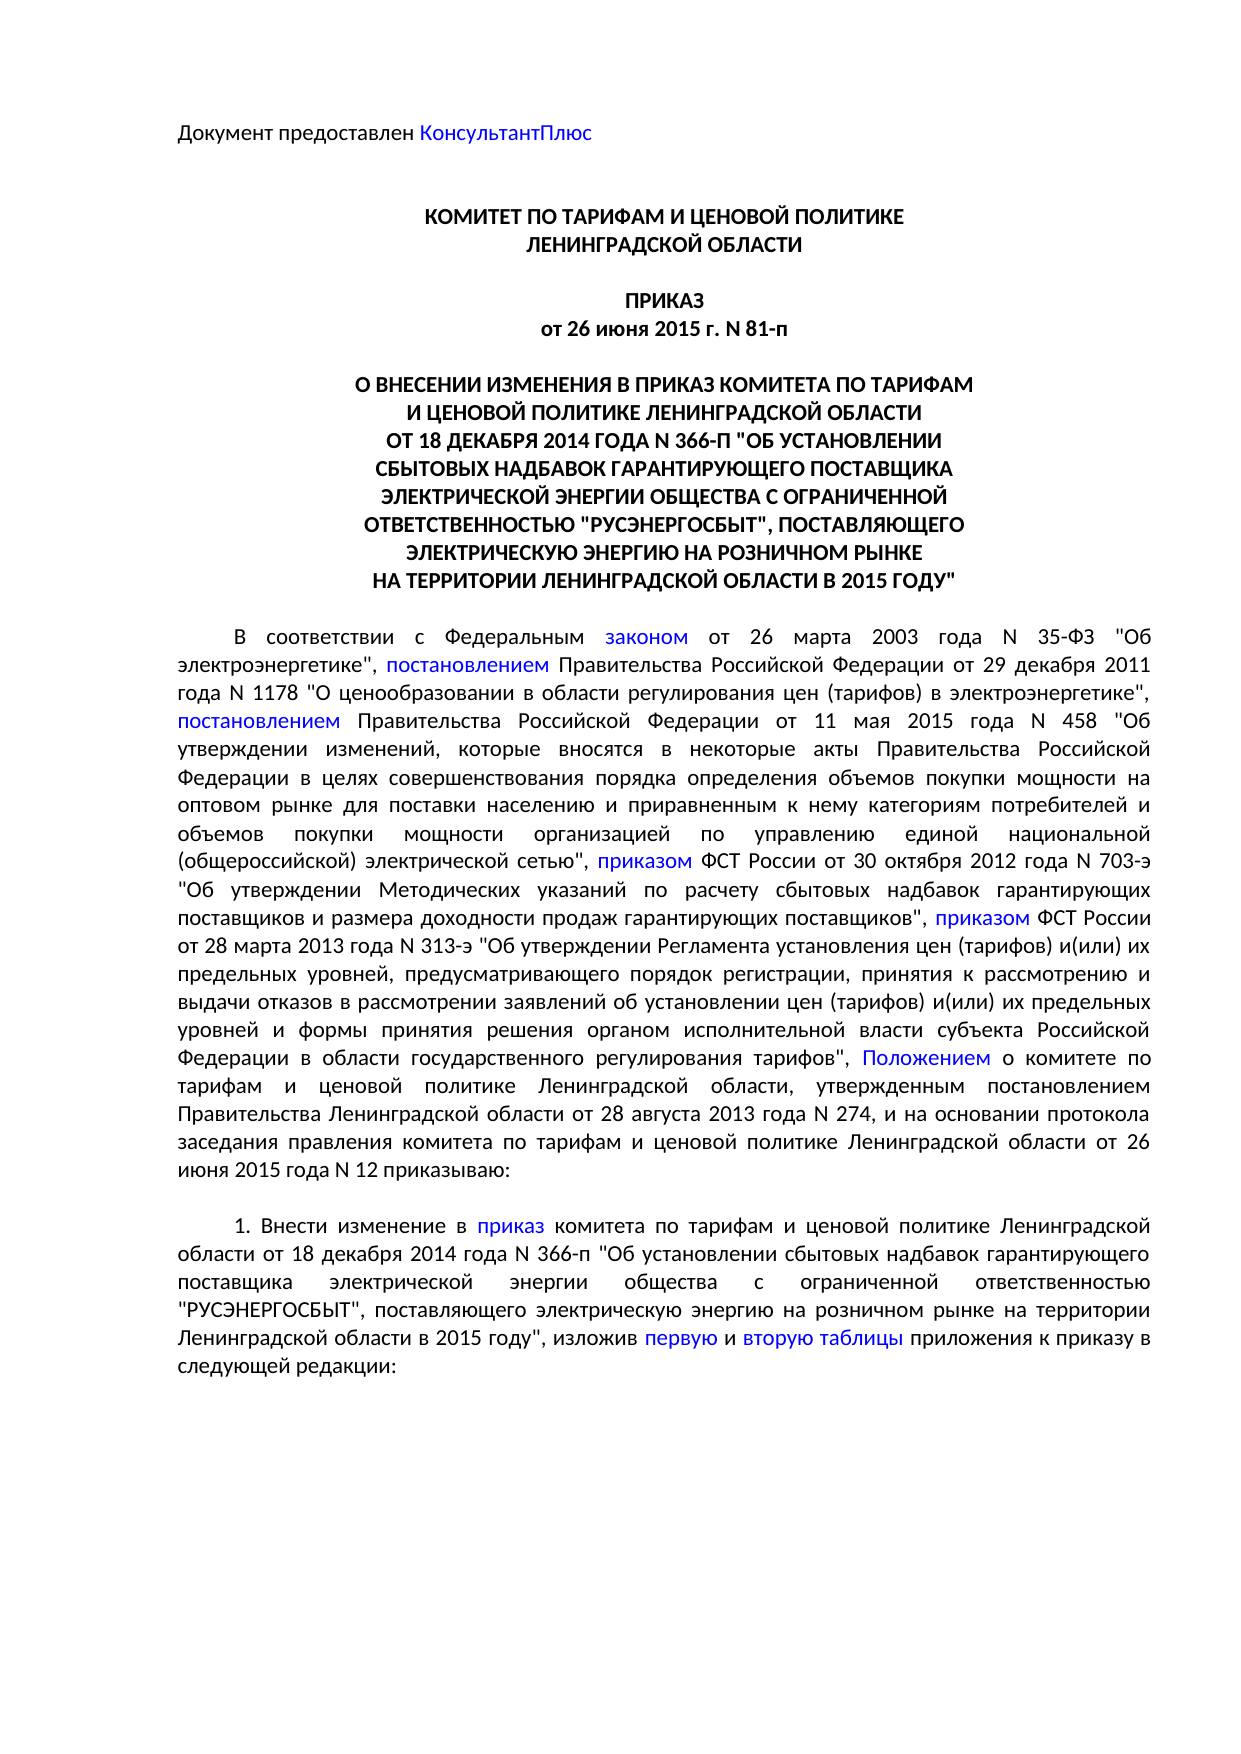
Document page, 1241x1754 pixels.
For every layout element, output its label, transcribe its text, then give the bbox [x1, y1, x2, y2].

text КОМИТЕТ ПО ТАРИФАМ И ЦЕНОВОЙ ПОЛИТИКЕ [177, 202, 1152, 230]
text СБЫТОВЫХ НАДБАВОК ГАРАНТИРУЮЩЕГО ПОСТАВЩИКА [177, 454, 1152, 482]
text от 26 июня 2015 г. N 81-п [177, 314, 1152, 342]
text ЛЕНИНГРАДСКОЙ ОБЛАСТИ [177, 230, 1152, 258]
text ПРИКАЗ [177, 286, 1152, 314]
text О ВНЕСЕНИИ ИЗМЕНЕНИЯ В ПРИКАЗ КОМИТЕТА ПО ТАРИФАМ [177, 370, 1152, 398]
text ОТВЕТСТВЕННОСТЬЮ "РУСЭНЕРГОСБЫТ", ПОСТАВЛЯЮЩЕГО [177, 510, 1152, 538]
text ОТ 18 ДЕКАБРЯ 2014 ГОДА N 366-П "ОБ УСТАНОВЛЕНИИ [177, 426, 1152, 454]
text Документ предоставлен КонсультантПлюс [177, 118, 1152, 174]
text 1. Внести изменение в приказ комитета по тарифам и ценовой политике Ленинградской области от 18 декабря 2014 года N 366-п "Об установлении сбытовых надбавок гарантирующего поставщика электрической энергии общества с ограниченной ответственностью "РУСЭНЕРГОСБЫТ", поставляющего электрическую энергию на розничном рынке на территории Ленинградской области в 2015 году", изложив первую и вторую таблицы приложения к приказу в следующей редакции: [177, 1211, 1152, 1379]
text ЭЛЕКТРИЧЕСКУЮ ЭНЕРГИЮ НА РОЗНИЧНОМ РЫНКЕ [177, 538, 1152, 566]
text ЭЛЕКТРИЧЕСКОЙ ЭНЕРГИИ ОБЩЕСТВА С ОГРАНИЧЕННОЙ [177, 482, 1152, 510]
text НА ТЕРРИТОРИИ ЛЕНИНГРАДСКОЙ ОБЛАСТИ В 2015 ГОДУ" [177, 566, 1152, 594]
text И ЦЕНОВОЙ ПОЛИТИКЕ ЛЕНИНГРАДСКОЙ ОБЛАСТИ [177, 398, 1152, 426]
text В соответствии с Федеральным законом от 26 марта 2003 года N 35-ФЗ "Об электроэнергетике", постановлением Правительства Российской Федерации от 29 декабря 2011 года N 1178 "О ценообразовании в области регулирования цен (тарифов) в электроэнергетике", постановлением Правительства Российской Федерации от 11 мая 2015 года N 458 "Об утверждении изменений, которые вносятся в некоторые акты Правительства Российской Федерации в целях совершенствования порядка определения объемов покупки мощности на оптовом рынке для поставки населению и приравненным к нему категориям потребителей и объемов покупки мощности организацией по управлению единой национальной (общероссийской) электрической сетью", приказом ФСТ России от 30 октября 2012 года N 703-э "Об утверждении Методических указаний по расчету сбытовых надбавок гарантирующих поставщиков и размера доходности продаж гарантирующих поставщиков", приказом ФСТ России от 28 марта 2013 года N 313-э "Об утверждении Регламента установления цен (тарифов) и(или) их предельных уровней, предусматривающего порядок регистрации, принятия к рассмотрению и выдачи отказов в рассмотрении заявлений об установлении цен (тарифов) и(или) их предельных уровней и формы принятия решения органом исполнительной власти субъекта Российской Федерации в области государственного регулирования тарифов", Положением о комитете по тарифам и ценовой политике Ленинградской области, утвержденным постановлением Правительства Ленинградской области от 28 августа 2013 года N 274, и на основании протокола заседания правления комитета по тарифам и ценовой политике Ленинградской области от 26 июня 2015 года N 12 приказываю: [177, 622, 1152, 1183]
